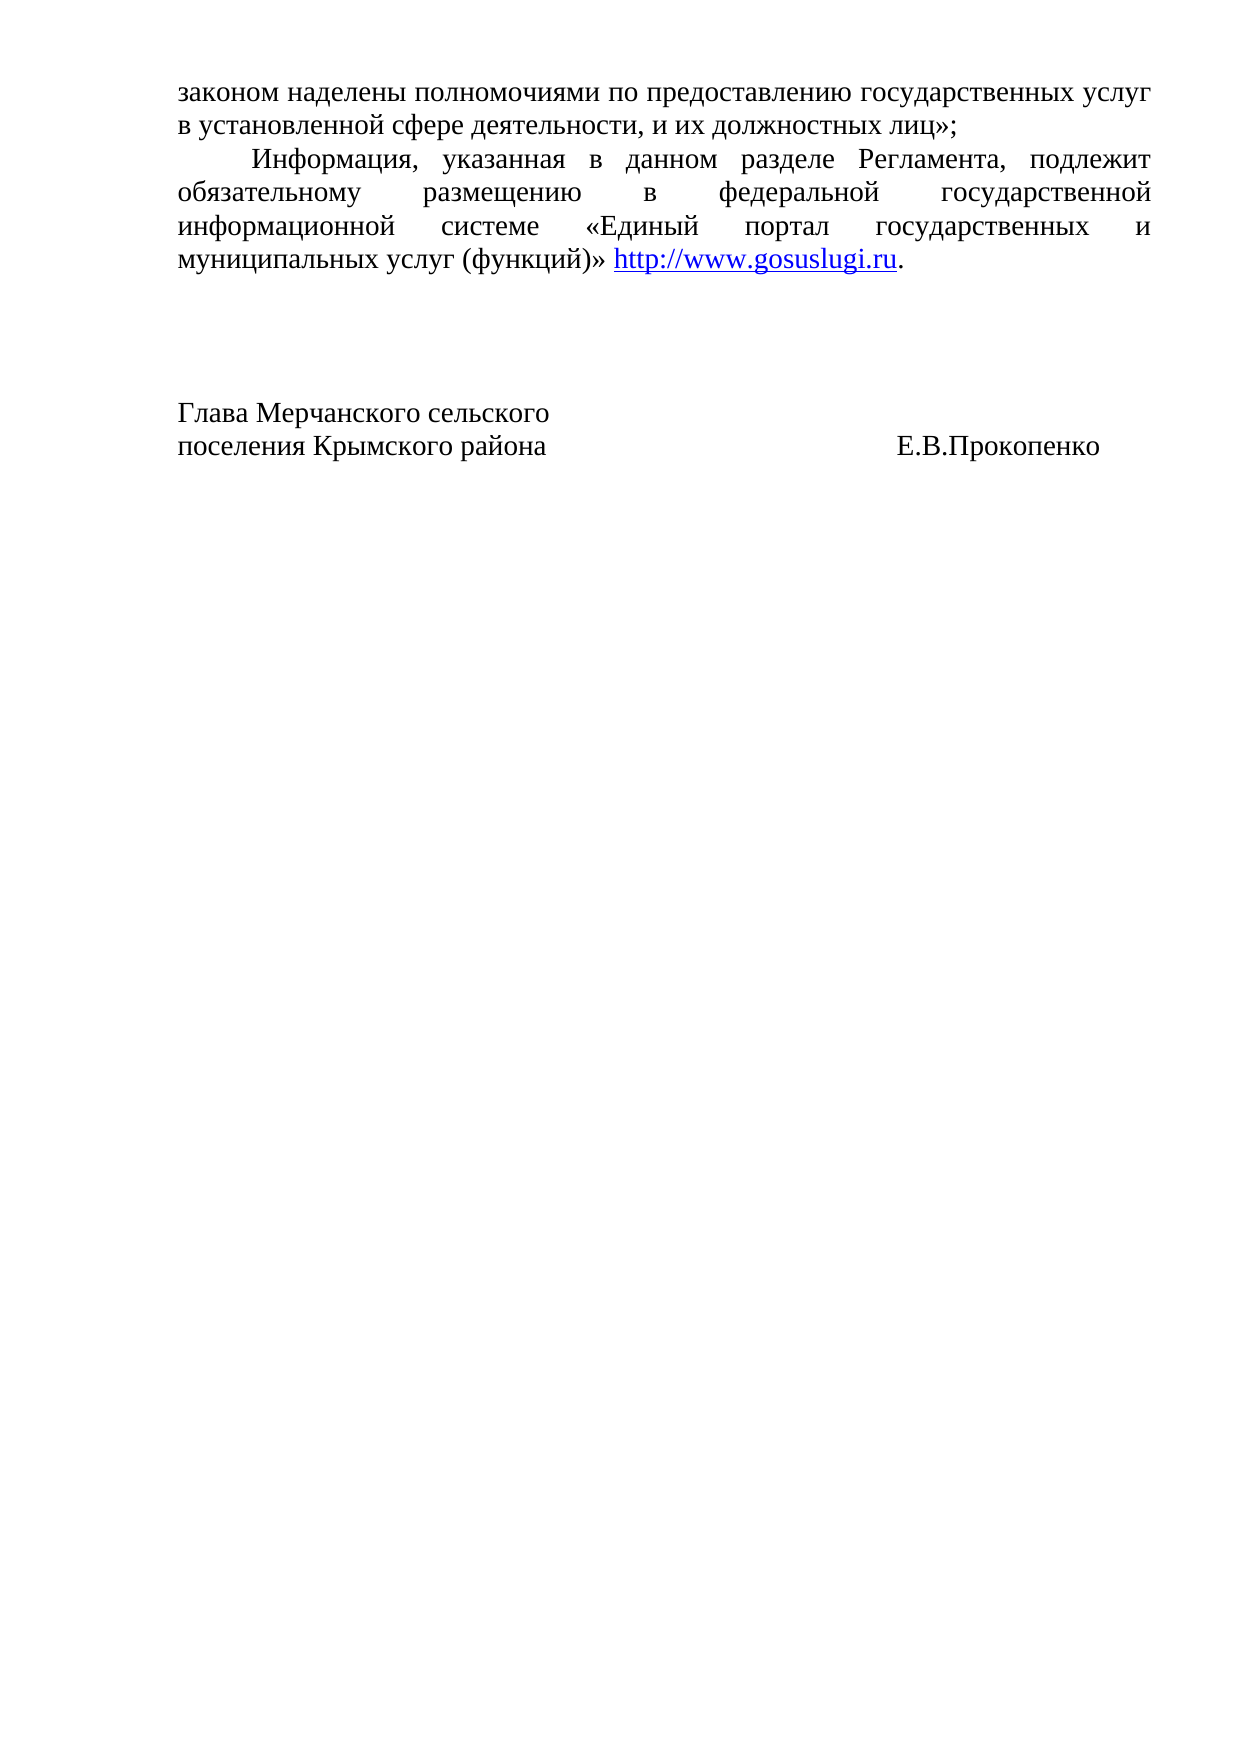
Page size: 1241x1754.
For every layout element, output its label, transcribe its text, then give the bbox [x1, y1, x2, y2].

text Глава Мерчанского сельского [177, 395, 1152, 428]
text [177, 74, 1152, 141]
text поселения Крымского района Е.В.Прокопенко [177, 428, 1152, 462]
text Информация, указанная в данном разделе Регламента, подлежит обязательному размещению в федеральной государственной информационной системе «Единый портал государственных и муниципальных услуг (функций)» http://www.gosuslugi.ru. [177, 141, 1152, 275]
